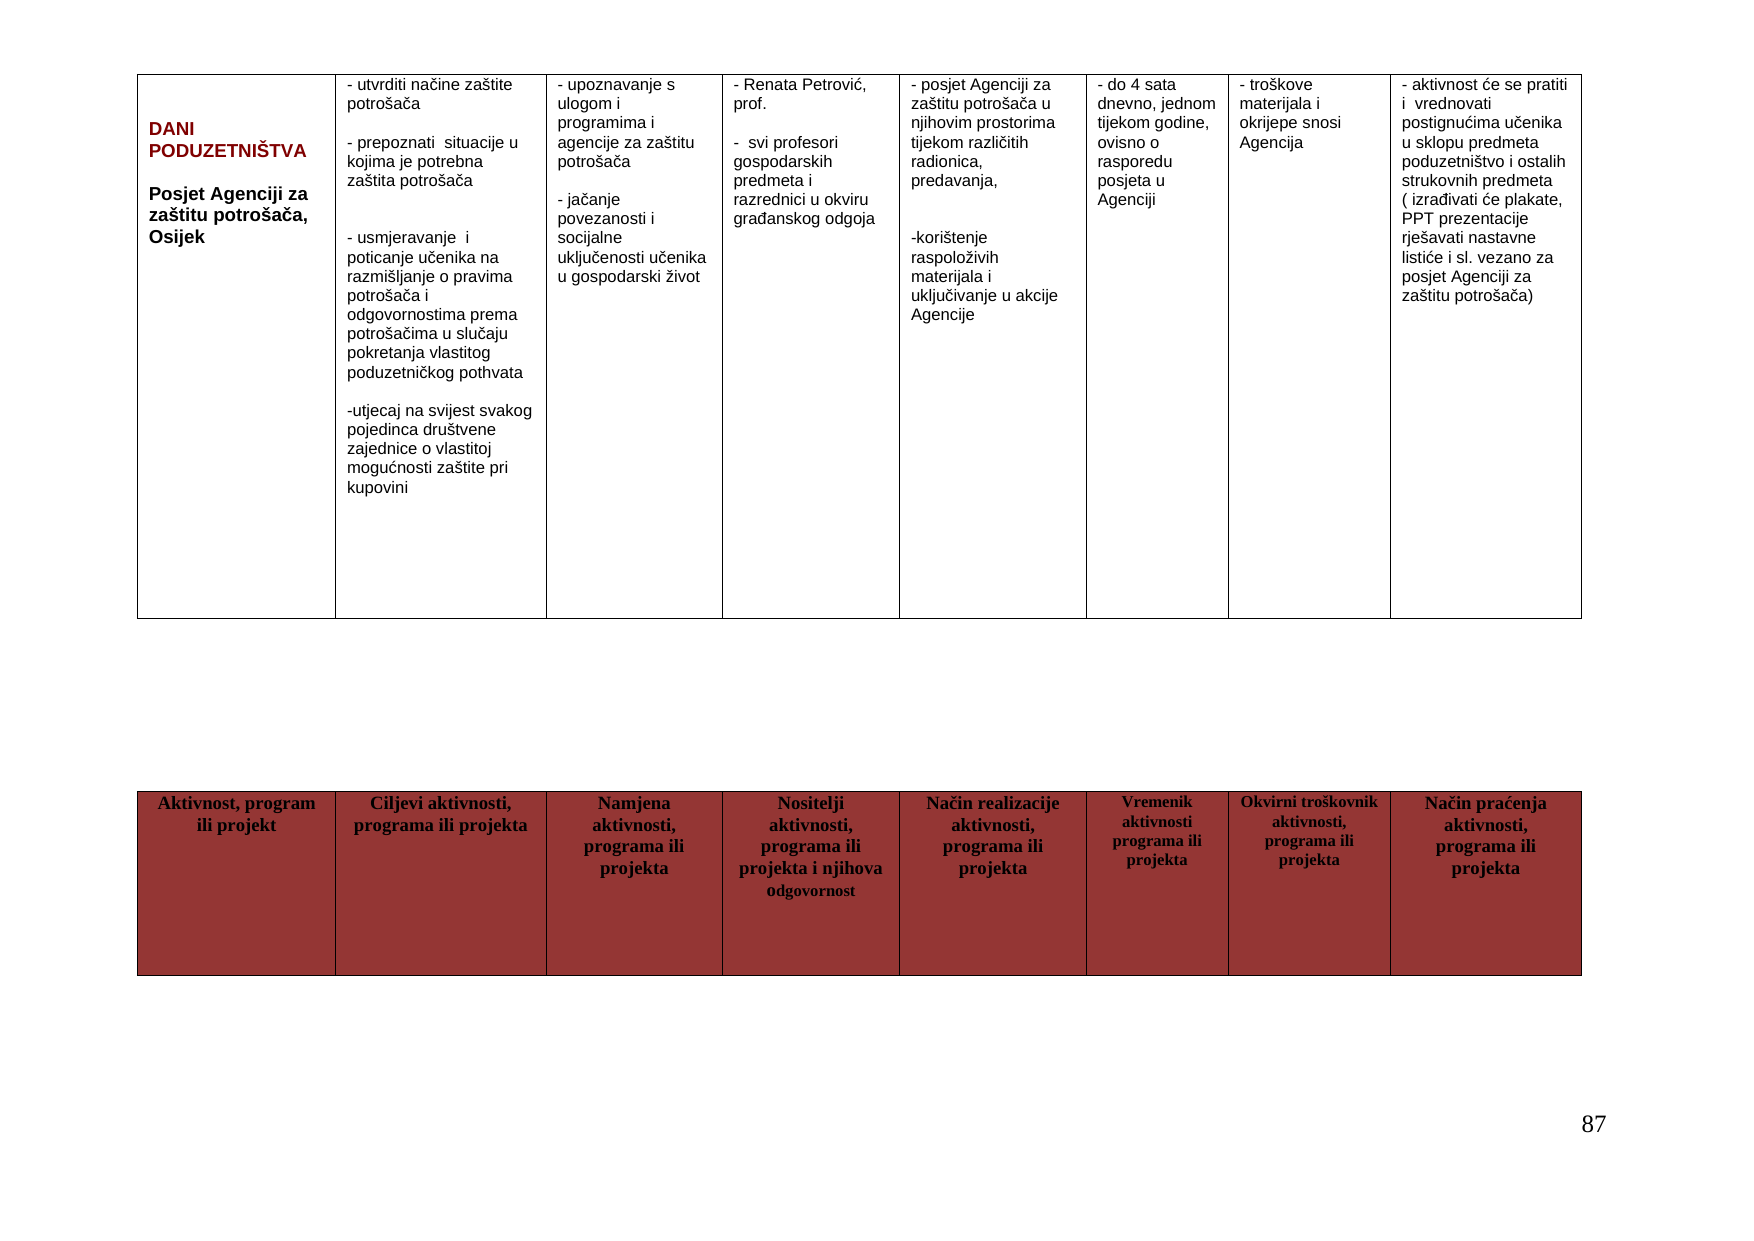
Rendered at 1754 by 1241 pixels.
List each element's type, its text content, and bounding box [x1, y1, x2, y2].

table_header Način praćenja aktivnosti, programa ili projekta [1391, 792, 1581, 975]
table_header Nositelji aktivnosti, programa ili projekta i njihova odgovornost [723, 792, 899, 975]
table_header Namjena aktivnosti, programa ili projekta [547, 792, 722, 975]
table_cell - Renata Petrović, prof. - svi profesori gospodarskih predmeta i razrednici u okviru građanskog odgoja [723, 75, 899, 618]
table_header Vremenik aktivnosti programa ili projekta [1087, 792, 1228, 975]
table_header Aktivnost, program ili projekt [138, 792, 335, 975]
table_cell - troškove materijala i okrijepe snosi Agencija [1229, 75, 1390, 618]
table_cell - do 4 sata dnevno, jednom tijekom godine, ovisno o rasporedu posjeta u Agenciji [1087, 75, 1228, 618]
table_cell - upoznavanje s ulogom i programima i agencije za zaštitu potrošača - jačanje povezanosti i socijalne uključenosti učenika u gospodarski život [547, 75, 722, 618]
table_header Ciljevi aktivnosti, programa ili projekta [336, 792, 546, 975]
table_header Način realizacije aktivnosti, programa ili projekta [900, 792, 1086, 975]
table_header Okvirni troškovnik aktivnosti, programa ili projekta [1229, 792, 1390, 975]
table_cell - utvrditi načine zaštite potrošača - prepoznati situacije u kojima je potrebna zaštita potrošača - usmjeravanje i poticanje učenika na razmišljanje o pravima potrošača i odgovornostima prema potrošačima u slučaju pokretanja vlastitog poduzetničkog pothvata -utjecaj na svijest svakog pojedinca društvene zajednice o vlastitoj mogućnosti zaštite pri kupovini [336, 75, 546, 618]
table_cell - aktivnost će se pratiti i vrednovati postignućima učenika u sklopu predmeta poduzetništvo i ostalih strukovnih predmeta ( izrađivati će plakate, PPT prezentacije rješavati nastavne listiće i sl. vezano za posjet Agenciji za zaštitu potrošača) [1391, 75, 1581, 618]
table_cell - posjet Agenciji za zaštitu potrošača u njihovim prostorima tijekom različitih radionica, predavanja, -korištenje raspoloživih materijala i uključivanje u akcije Agencije [900, 75, 1086, 618]
table_cell DANI PODUZETNIŠTVA Posjet Agenciji za zaštitu potrošača, Osijek [138, 75, 335, 618]
